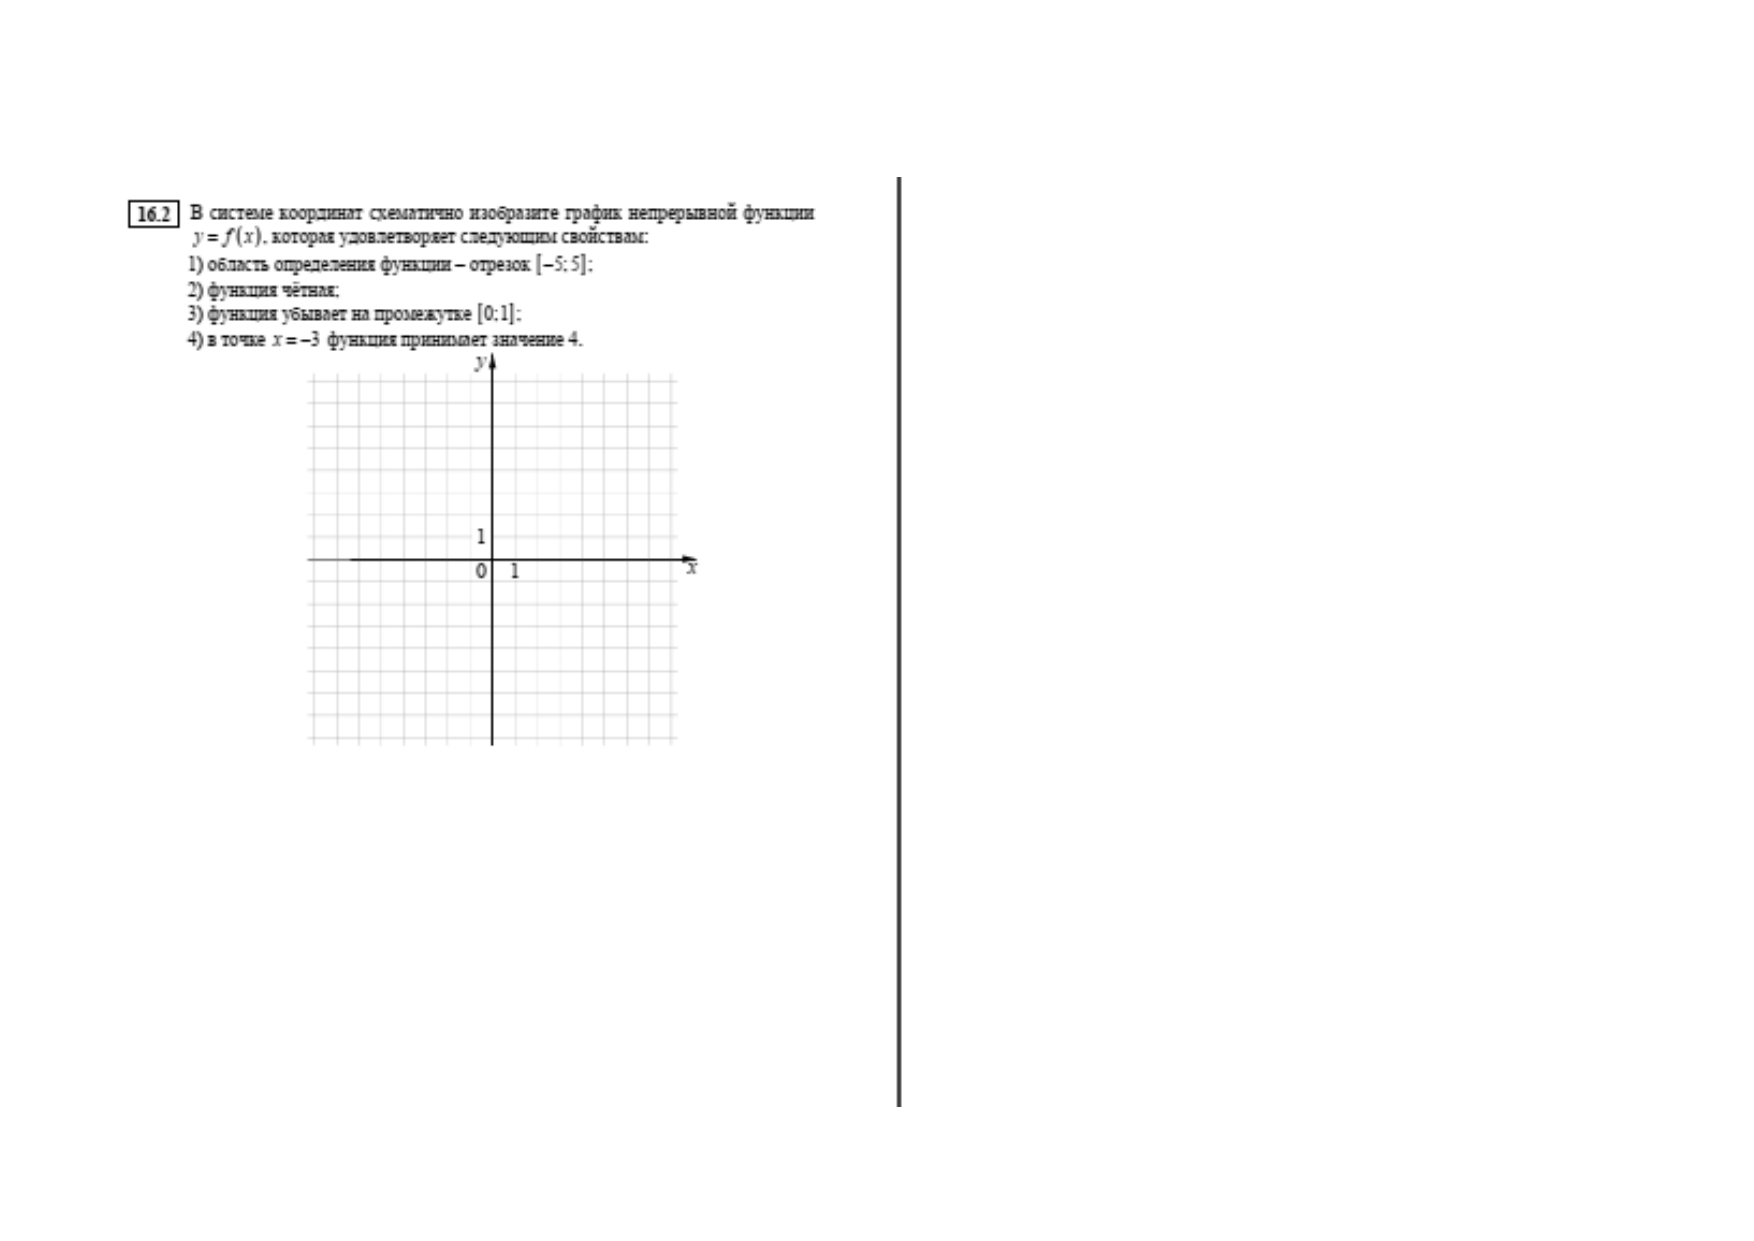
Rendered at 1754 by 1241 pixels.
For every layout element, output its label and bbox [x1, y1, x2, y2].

picture [118, 177, 1662, 1107]
